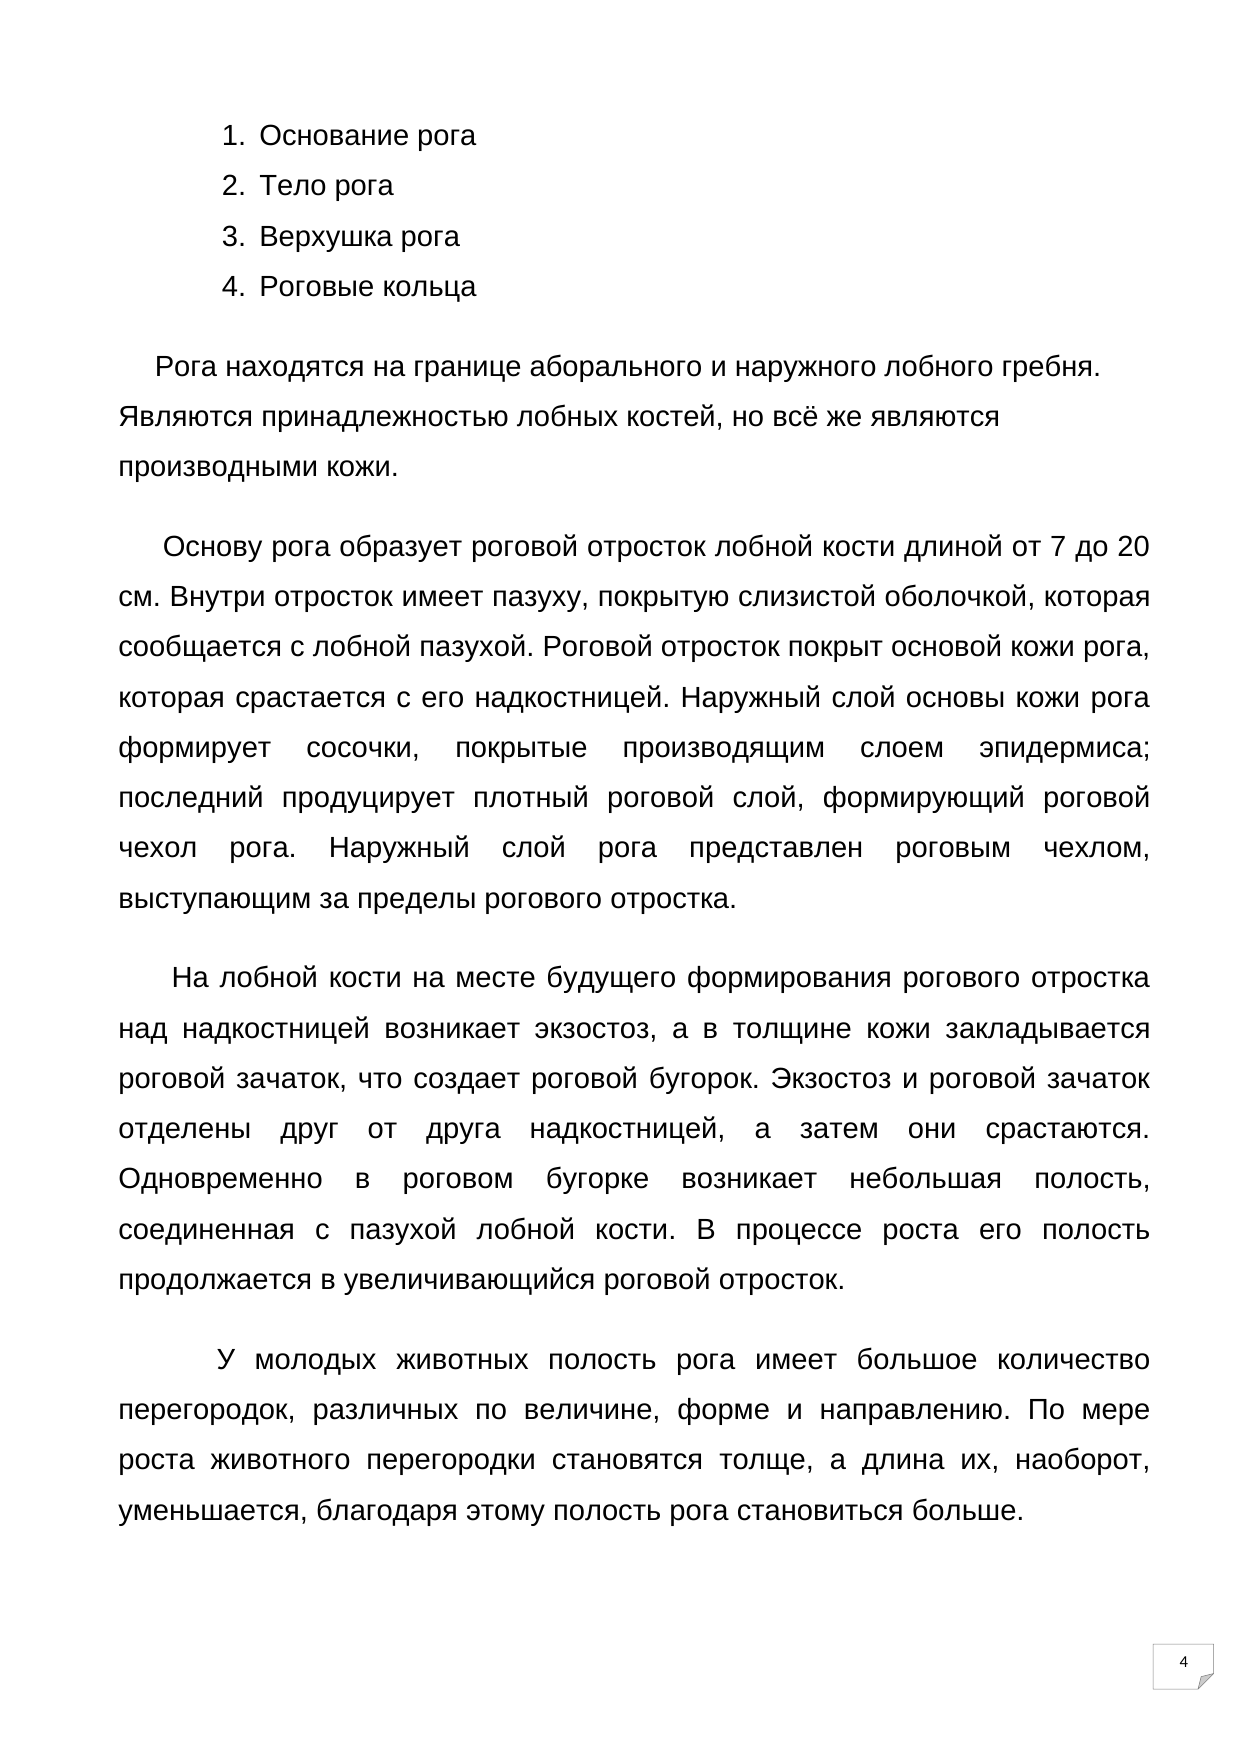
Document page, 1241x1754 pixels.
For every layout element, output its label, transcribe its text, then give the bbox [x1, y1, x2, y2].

list Верхушка рога [222, 277, 1152, 311]
list Тело рога [222, 198, 1152, 231]
text На лобной кости на месте будущего формирования рогового отростка над надкостницей возникает экзостоз, а в толщине кожи закладывается роговой зачаток, что создает роговой бугорок. Экзостоз и роговой зачаток отделены друг от друга надкостницей, а затем они срастаются. Одновременно в роговом бугорке возникает небольшая полость, соединенная с пазухой лобной кости. В процессе роста его полость продолжается в увеличивающийся роговой отросток. [118, 1048, 1152, 1383]
text Рога находятся на границе аборального и наружного лобного гребня. Являются принадлежностью лобных костей, но всё же являются производными кожи. [118, 436, 1152, 570]
text Основу рога образует роговой отросток лобной кости длиной от 7 до 20 см. Внутри отросток имеет пазуху, покрытую слизистой оболочкой, которая сообщается с лобной пазухой. Роговой отросток покрыт основой кожи рога, которая срастается с его надкостницей. Наружный слой основы кожи рога формирует сосочки, покрытые производящим слоем эпидермиса; последний продуцирует плотный роговой слой, формирующий роговой чехол рога. Наружный слой рога представлен роговым чехлом, выступающим за пределы рогового отростка. [118, 616, 1152, 1002]
text У молодых животных полость рога имеет большое количество перегородок, различных по величине, форме и направлению. По мере роста животного перегородки становятся толще, а длина их, наоборот, уменьшается, благодаря этому полость рога становиться больше. [118, 1429, 1152, 1614]
list Роговые кольца [222, 357, 1152, 390]
list Основание рога [222, 118, 1152, 152]
